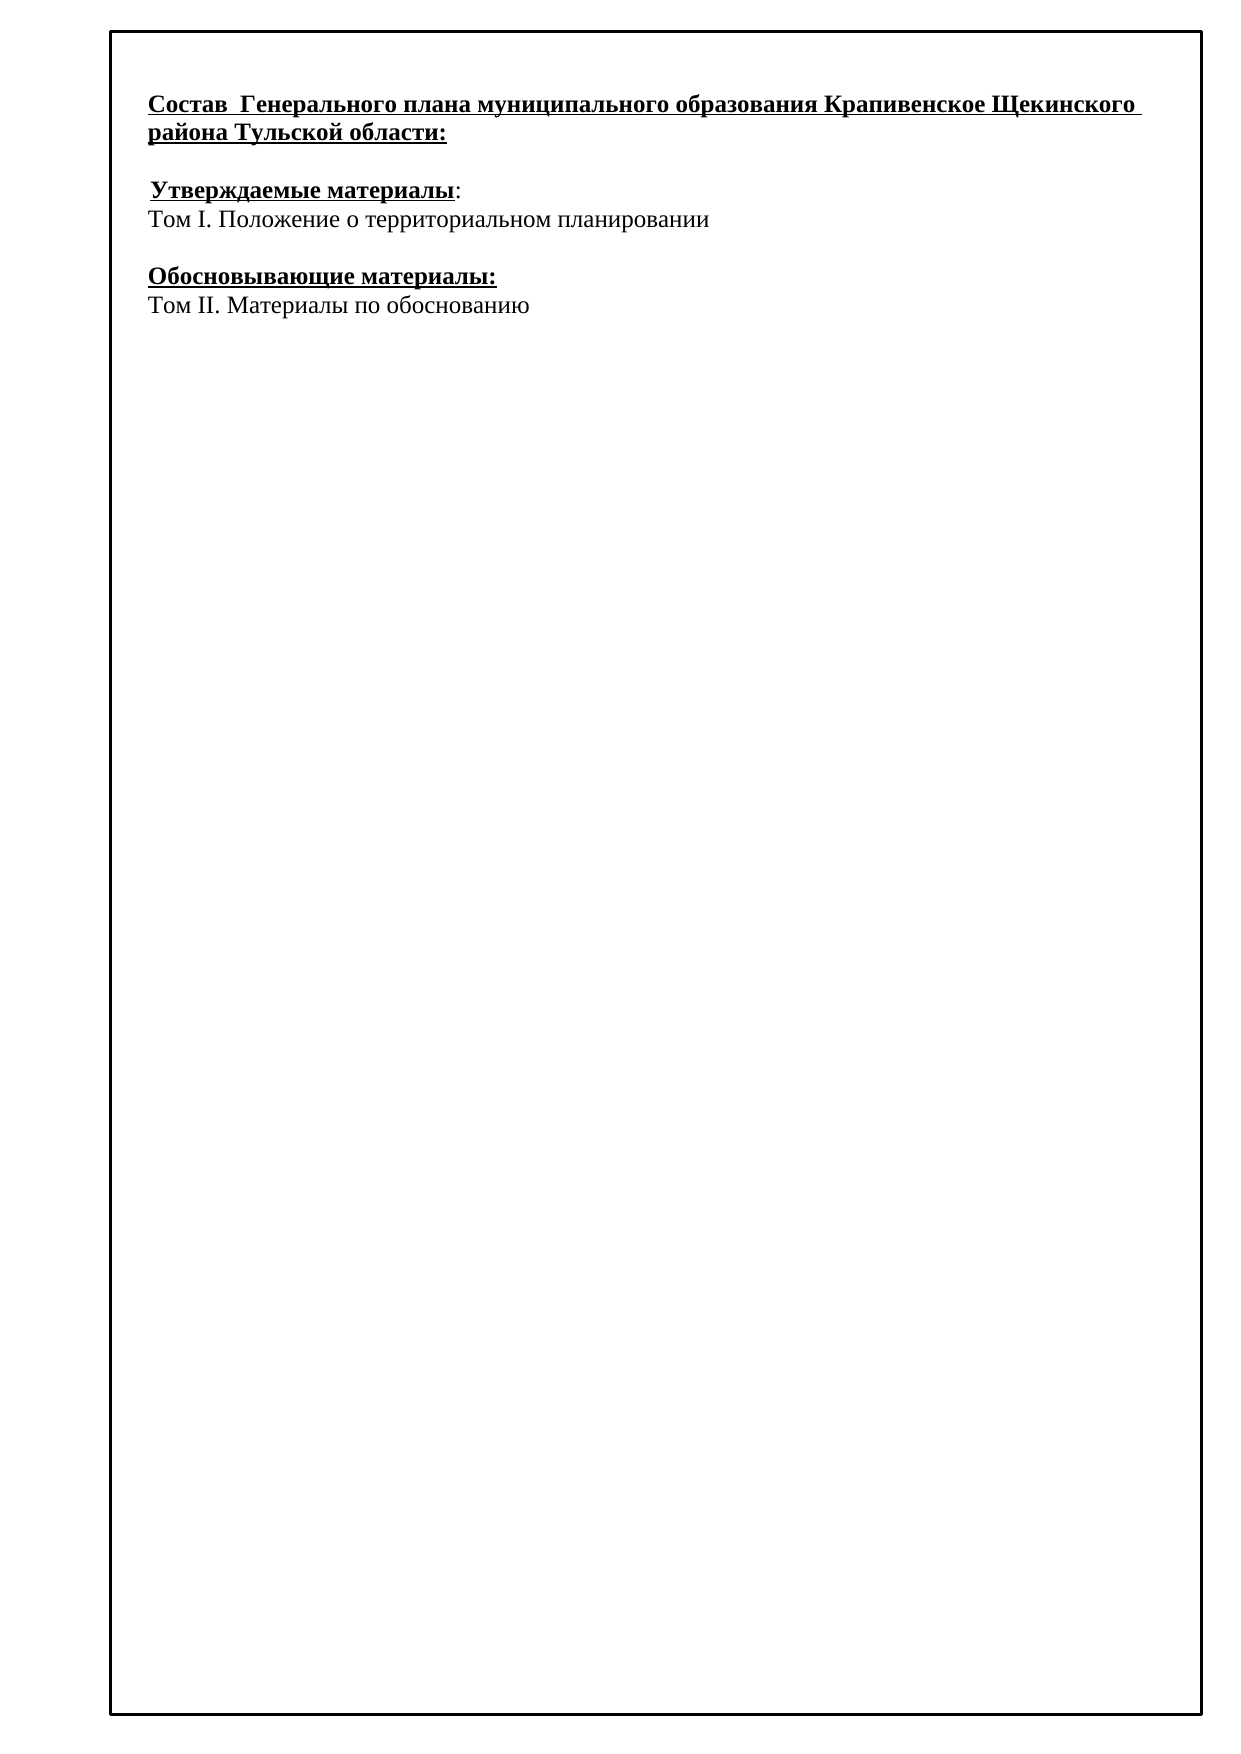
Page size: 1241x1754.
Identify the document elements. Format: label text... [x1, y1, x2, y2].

text Утверждаемые материалы: [150, 175, 1181, 204]
text Обосновывающие материалы: [148, 261, 1181, 290]
text Том II. Материалы по обоснованию [148, 290, 1098, 319]
text Том I. Положение о территориальном планировании [148, 204, 1150, 232]
text Состав Генерального плана муниципального образования Крапивенское Щекинского района Тульской области: [148, 89, 1181, 146]
